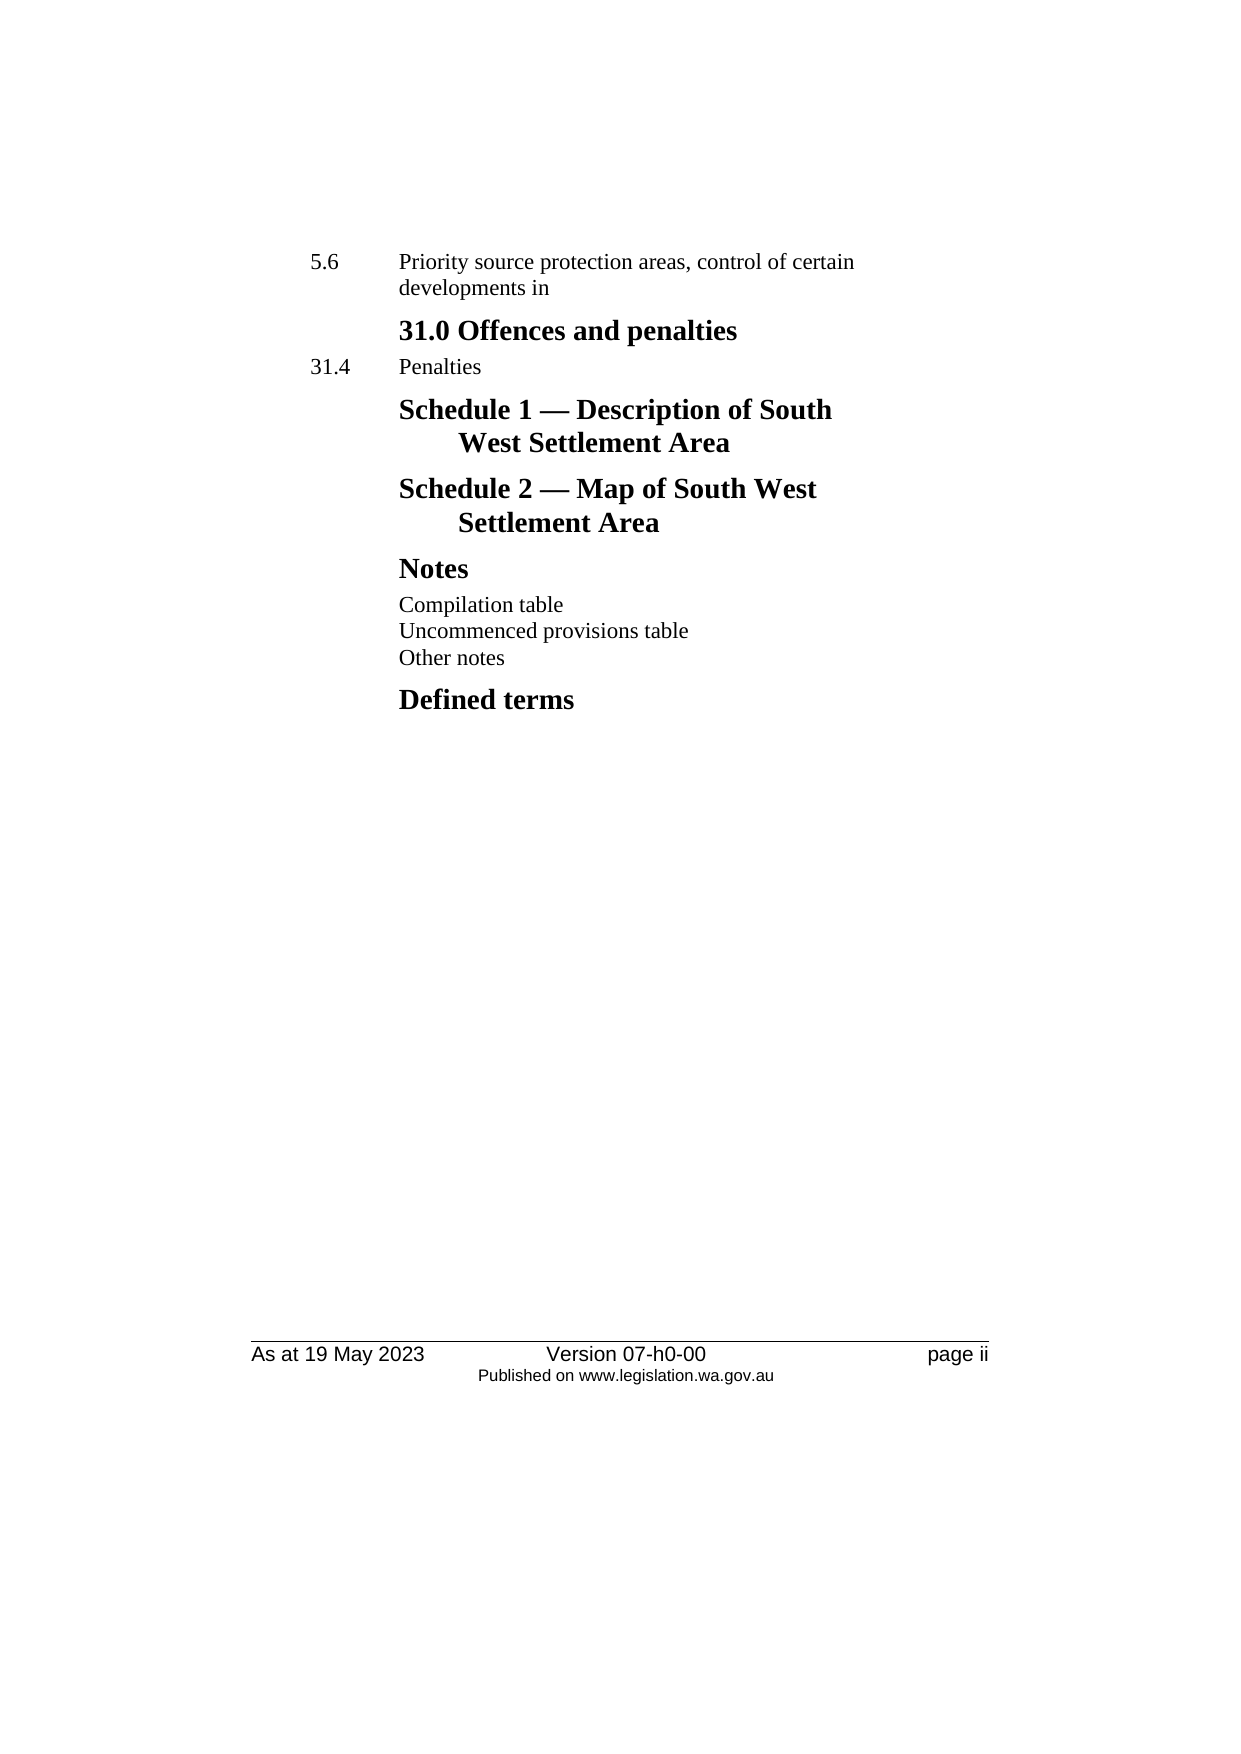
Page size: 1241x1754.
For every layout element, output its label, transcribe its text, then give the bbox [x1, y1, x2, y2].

text 31.0 Offences and penalties [399, 313, 871, 347]
text Schedule 1 — Description of South West Settlement Area [399, 392, 871, 459]
text Schedule 2 — Map of South West Settlement Area [399, 471, 871, 538]
text Other notes 43 [310, 643, 871, 670]
text Uncommenced provisions table 43 [310, 617, 871, 643]
text Defined terms [399, 682, 871, 716]
text 31.4 Penalties 33 [310, 353, 871, 379]
text Compilation table 37 [310, 591, 871, 617]
text Notes [399, 551, 871, 584]
text 5.6 Priority source protection areas, control of certain developments in 23 [310, 248, 871, 301]
